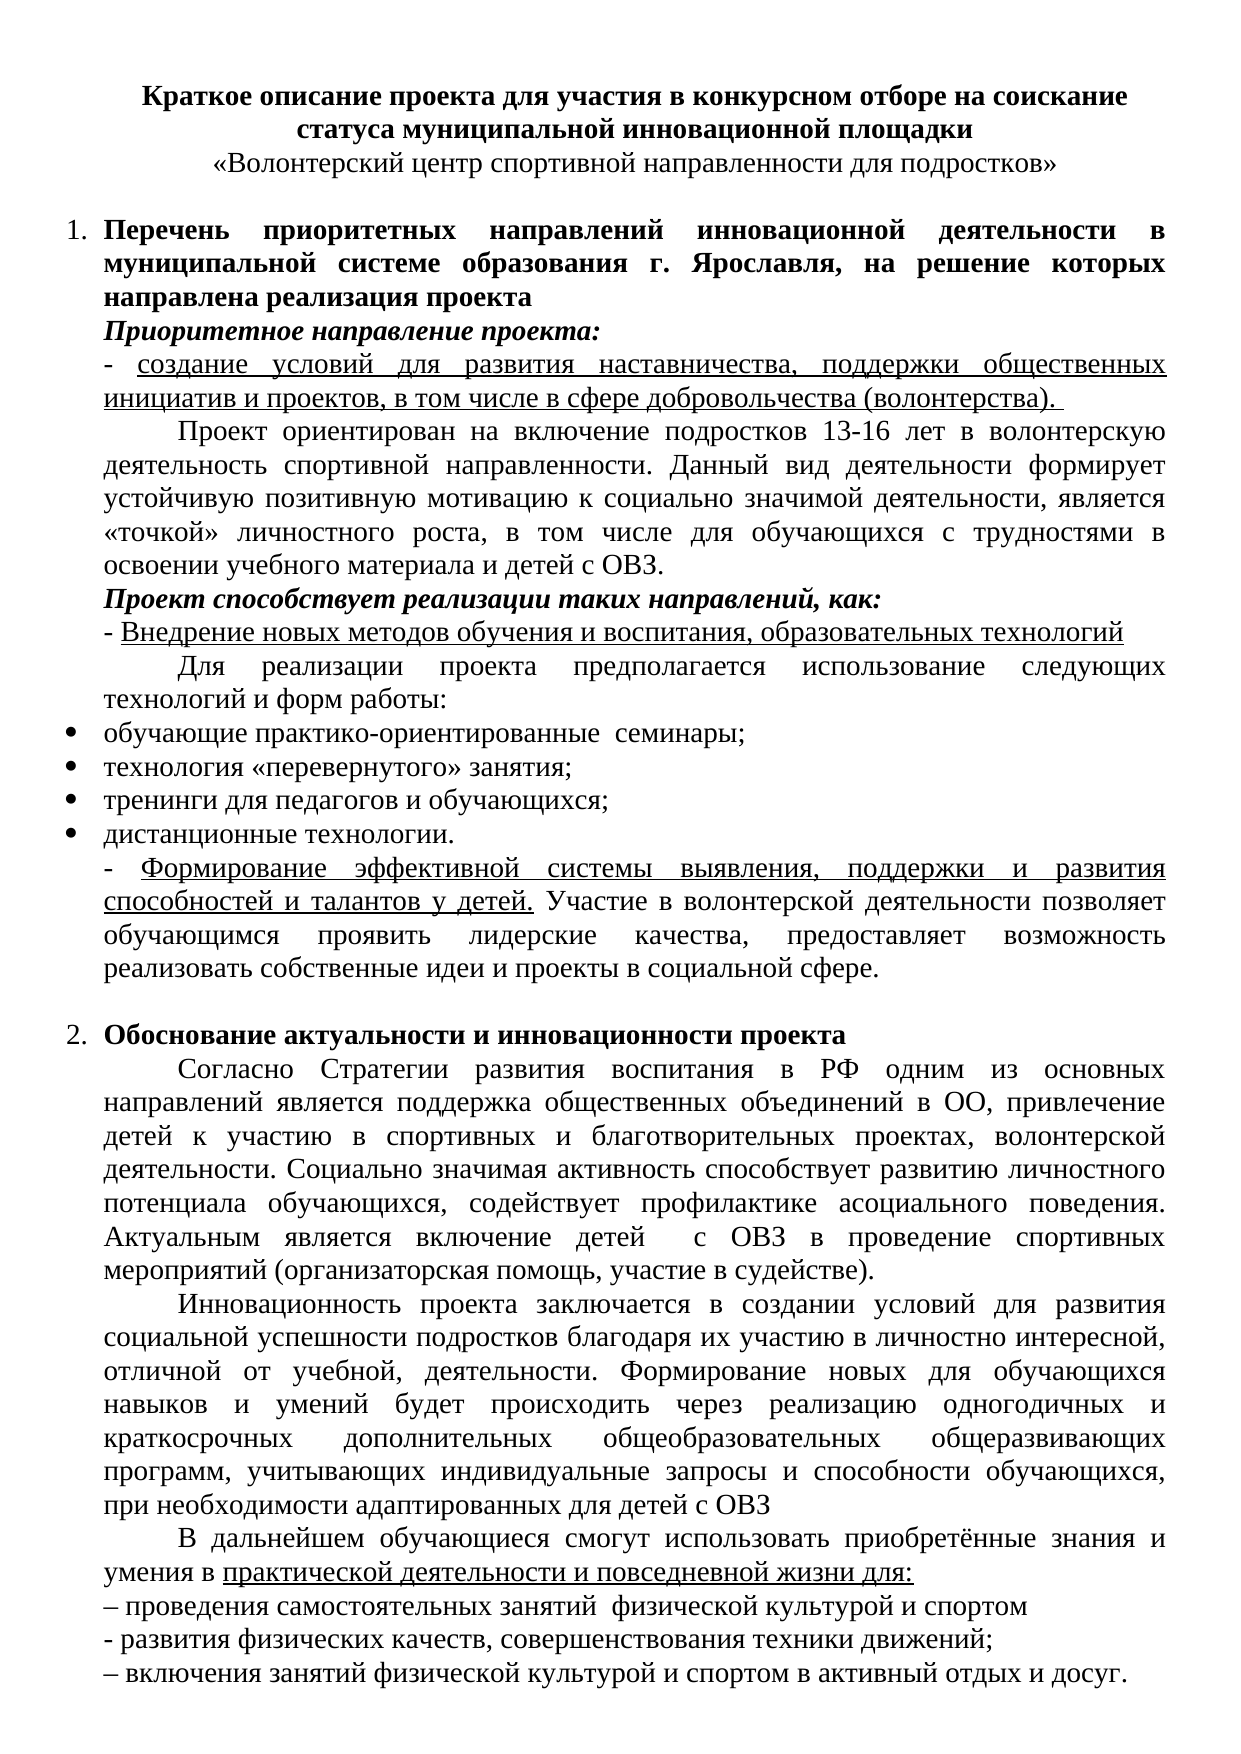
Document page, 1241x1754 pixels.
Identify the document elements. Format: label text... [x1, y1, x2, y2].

text - развития физических качеств, совершенствования техники движений; [103, 1621, 1167, 1655]
text Приоритетное направление проекта: [103, 313, 1167, 346]
text Краткое описание проекта для участия в конкурсном отборе на соискание статуса муниципальной инновационной площадки [103, 78, 1167, 145]
text - Формирование эффективной системы выявления, поддержки и развития способностей и талантов у детей. Участие в волонтерской деятельности позволяет обучающимся проявить лидерские качества, предоставляет возможность реализовать собственные идеи и проекты в социальной сфере. [103, 850, 1167, 984]
text Согласно Стратегии развития воспитания в РФ одним из основных направлений является поддержка общественных объединений в ОО, привлечение детей к участию в спортивных и благотворительных проектах, волонтерской деятельности. Социально значимая активность способствует развитию личностного потенциала обучающихся, содействует профилактике асоциального поведения. Актуальным является включение детей с ОВЗ в проведение спортивных мероприятий (организаторская помощь, участие в судействе). [103, 1051, 1167, 1286]
text В дальнейшем обучающиеся смогут использовать приобретённые знания и умения в практической деятельности и повседневной жизни для: [103, 1521, 1167, 1588]
list Обоснование актуальности и инновационности проекта [66, 1017, 1167, 1051]
list Перечень приоритетных направлений инновационной деятельности в муниципальной системе образования г. Ярославля, на решение которых направлена реализация проекта [66, 212, 1167, 313]
list обучающие практико-ориентированные семинары; [66, 715, 1167, 749]
list технология «перевернутого» занятия; [66, 749, 1167, 782]
text - Внедрение новых методов обучения и воспитания, образовательных технологий [103, 614, 1167, 648]
text - создание условий для развития наставничества, поддержки общественных инициатив и проектов, в том числе в сфере добровольчества (волонтерства). [103, 346, 1167, 413]
list дистанционные технологии. [66, 816, 1167, 850]
text Проект ориентирован на включение подростков 13-16 лет в волонтерскую деятельность спортивной направленности. Данный вид деятельности формирует устойчивую позитивную мотивацию к социально значимой деятельности, является «точкой» личностного роста, в том числе для обучающихся с трудностями в освоении учебного материала и детей с ОВЗ. [103, 413, 1167, 581]
text – проведения самостоятельных занятий физической культурой и спортом [103, 1588, 1167, 1621]
list тренинги для педагогов и обучающихся; [66, 782, 1167, 816]
text Проект способствует реализации таких направлений, как: [103, 581, 1167, 614]
text Для реализации проекта предполагается использование следующих технологий и форм работы: [103, 648, 1167, 715]
text «Волонтерский центр спортивной направленности для подростков» [103, 145, 1167, 178]
text Инновационность проекта заключается в создании условий для развития социальной успешности подростков благодаря их участию в личностно интересной, отличной от учебной, деятельности. Формирование новых для обучающихся навыков и умений будет происходить через реализацию одногодичных и краткосрочных дополнительных общеобразовательных общеразвивающих программ, учитывающих индивидуальные запросы и способности обучающихся, при необходимости адаптированных для детей с ОВЗ [103, 1286, 1167, 1521]
text – включения занятий физической культурой и спортом в активный отдых и досуг. [103, 1655, 1167, 1688]
